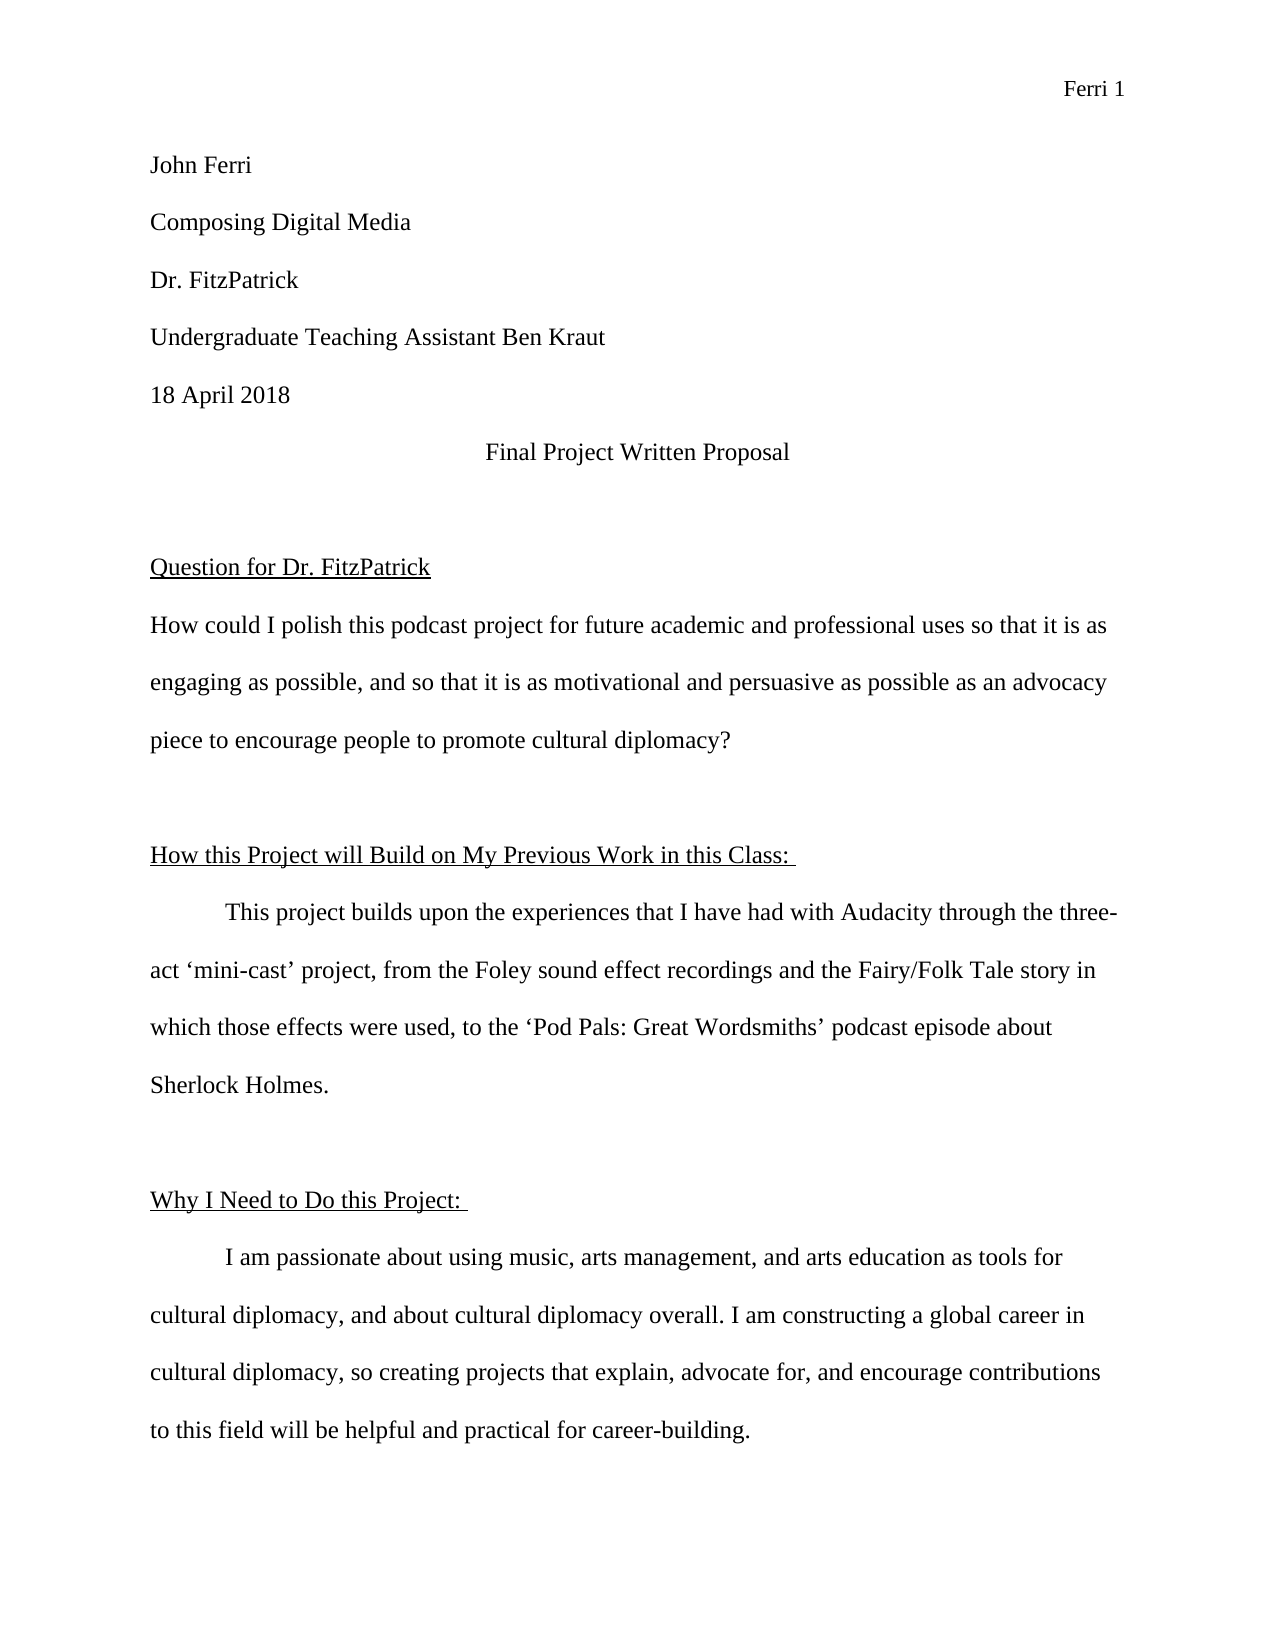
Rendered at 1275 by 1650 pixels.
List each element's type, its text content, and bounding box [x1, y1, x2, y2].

text Final Project Written Proposal [150, 437, 1125, 466]
text How could I polish this podcast project for future academic and professional uses so that it is as engaging as possible, and so that it is as motivational and persuasive as possible as an advocacy piece to encourage people to promote cultural diplomacy? [150, 610, 1125, 754]
text I am passionate about using music, arts management, and arts education as tools for cultural diplomacy, and about cultural diplomacy overall. I am constructing a global career in cultural diplomacy, so creating projects that explain, advocate for, and encourage contributions to this field will be helpful and practical for career-building. [150, 1242, 1125, 1444]
text Question for Dr. FitzPatrick [150, 552, 1125, 581]
text This project builds upon the experiences that I have had with Audacity through the three-act ‘mini-cast’ project, from the Foley sound effect recordings and the Fairy/Folk Tale story in which those effects were used, to the ‘Pod Pals: Great Wordsmiths’ podcast episode about Sherlock Holmes. [150, 897, 1125, 1099]
text John Ferri [150, 150, 1125, 179]
text Composing Digital Media [150, 207, 1125, 236]
text 18 April 2018 [150, 380, 1125, 409]
text Undergraduate Teaching Assistant Ben Kraut [150, 322, 1125, 351]
text How this Project will Build on My Previous Work in this Class: [150, 840, 1125, 869]
text Why I Need to Do this Project: [150, 1185, 1125, 1214]
text Dr. FitzPatrick [150, 265, 1125, 294]
